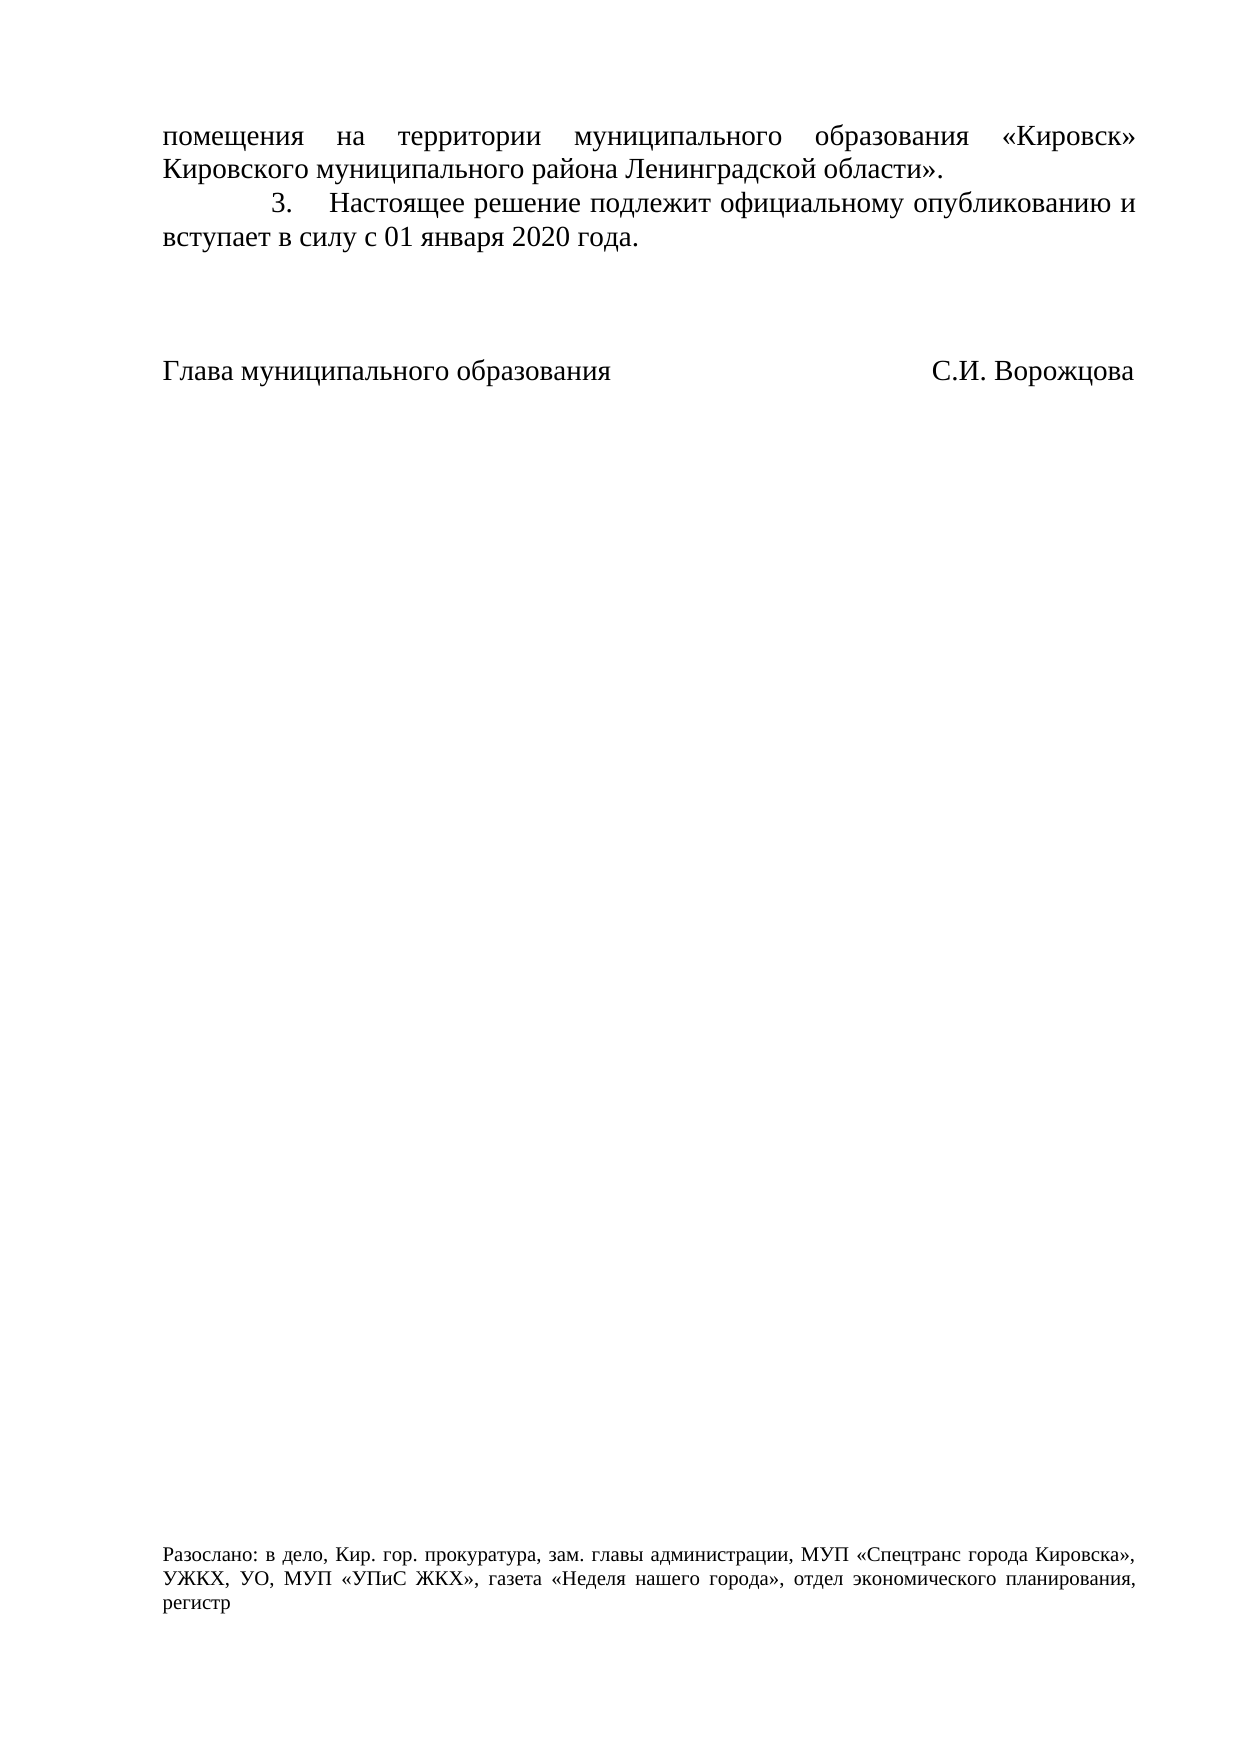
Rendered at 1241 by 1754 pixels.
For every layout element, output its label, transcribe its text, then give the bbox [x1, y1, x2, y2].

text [162, 118, 1137, 185]
text 3. Настоящее решение подлежит официальному опубликованию и вступает в силу с 01 января 2020 года. [162, 185, 1137, 252]
text Глава муниципального образования С.И. Ворожцова [162, 353, 1137, 386]
text Разослано: в дело, Кир. гор. прокуратура, зам. главы администрации, МУП «Спецтранс города Кировска», УЖКХ, УО, МУП «УПиС ЖКХ», газета «Неделя нашего города», отдел экономического планирования, регистр [162, 1541, 1137, 1614]
